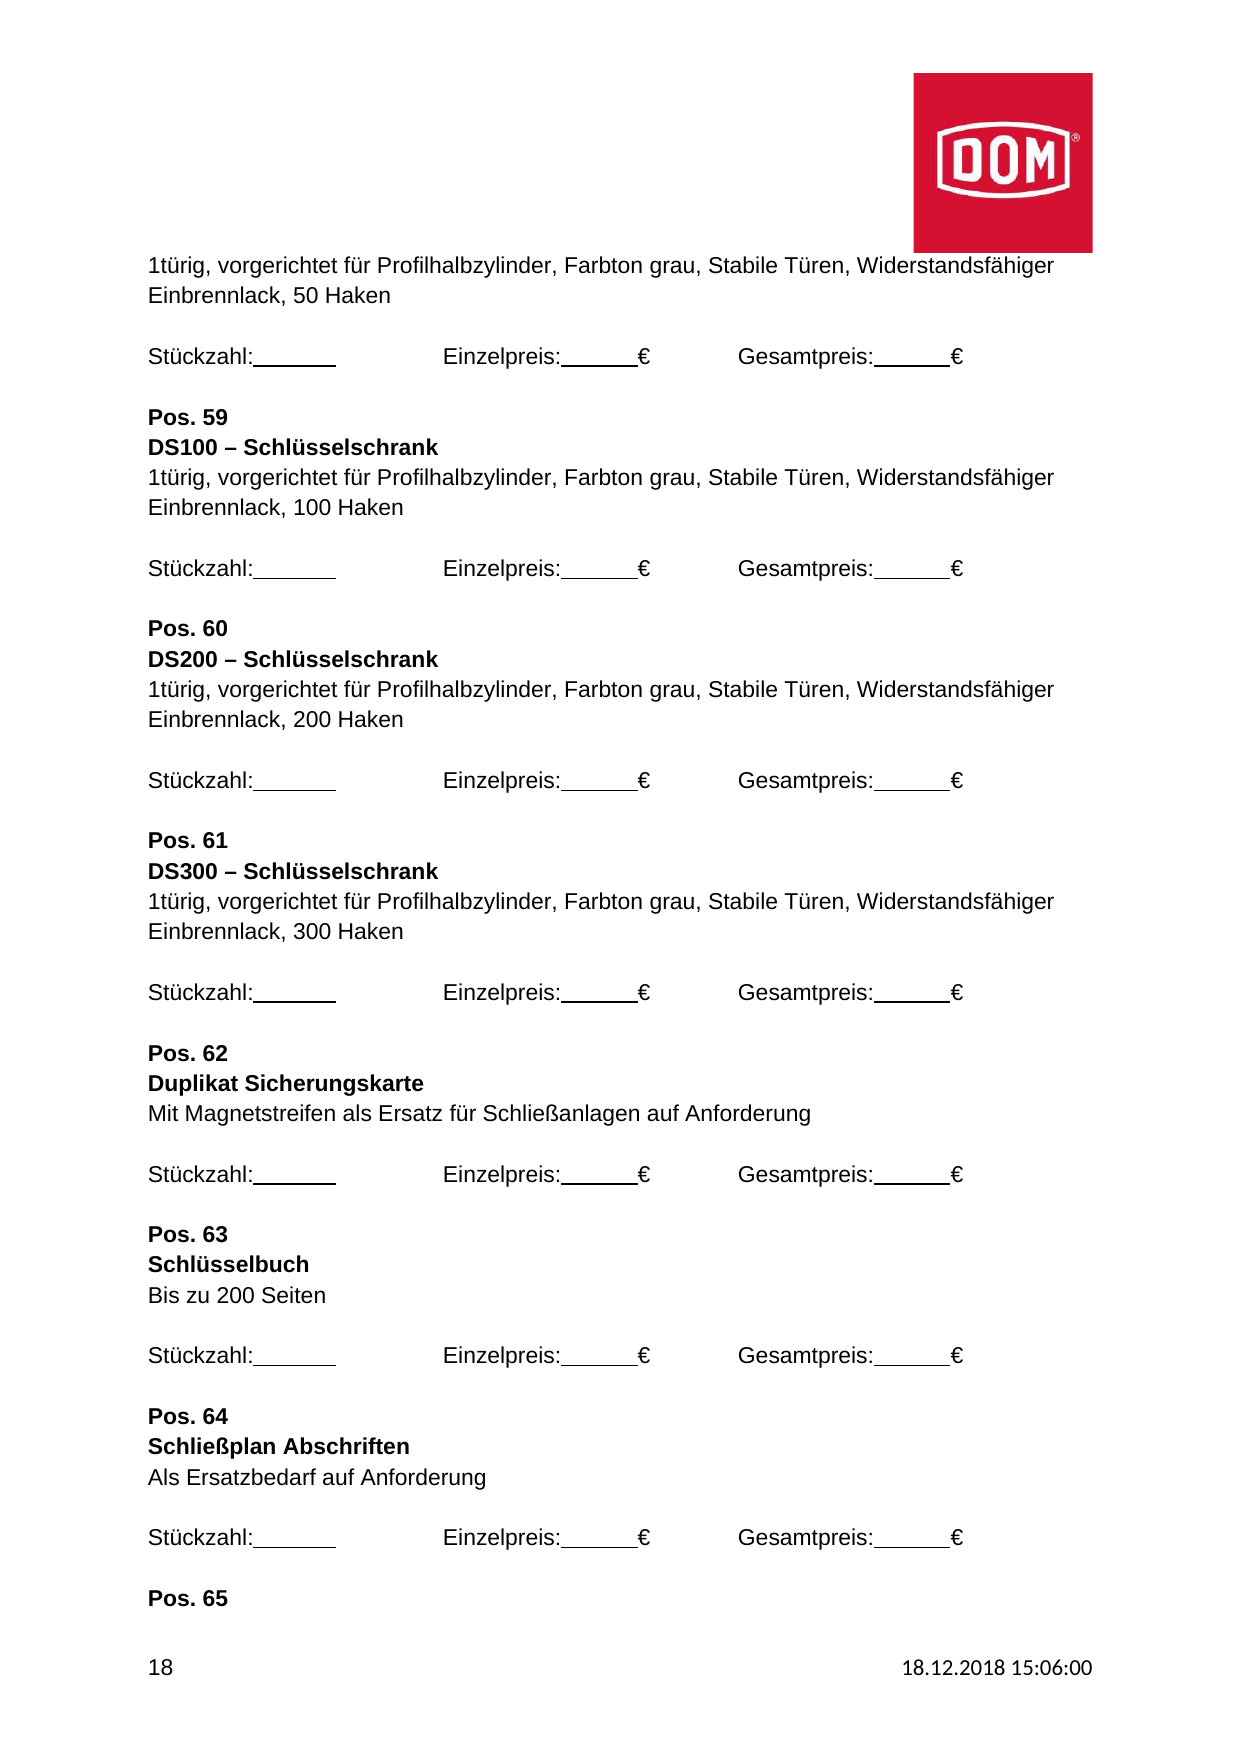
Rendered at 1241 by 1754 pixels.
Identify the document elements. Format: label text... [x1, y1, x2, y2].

subtitle Pos. 61 [148, 827, 1103, 854]
text DS100 – Schlüsselschrank [148, 434, 1103, 460]
text Stückzahl: Einzelpreis: € Gesamtpreis: € [148, 1161, 1103, 1187]
subtitle Pos. 60 [148, 615, 1103, 642]
text Mit Magnetstreifen als Ersatz für Schließanlagen auf Anforderung [148, 1100, 1103, 1126]
text 1türig, vorgerichtet für Profilhalbzylinder, Farbton grau, Stabile Türen, Widerstandsfähiger Einbrennlack, 200 Haken [148, 676, 1056, 732]
text Stückzahl: Einzelpreis: € Gesamtpreis: € [148, 1524, 1103, 1550]
text Stückzahl: Einzelpreis: € Gesamtpreis: € [148, 1342, 1103, 1368]
text DS300 – Schlüsselschrank [148, 858, 1103, 884]
text DS200 – Schlüsselschrank [148, 646, 1103, 672]
text Stückzahl: Einzelpreis: € Gesamtpreis: € [148, 555, 1103, 581]
subtitle Pos. 62 [148, 1039, 1103, 1066]
text Stückzahl: Einzelpreis: € Gesamtpreis: € [148, 343, 1103, 369]
text Duplikat Sicherungskarte [148, 1070, 1103, 1096]
text Schließplan Abschriften [148, 1433, 1103, 1459]
picture [913, 73, 1093, 252]
text 1türig, vorgerichtet für Profilhalbzylinder, Farbton grau, Stabile Türen, Widerstandsfähiger Einbrennlack, 50 Haken [148, 252, 1103, 309]
text Stückzahl: Einzelpreis: € Gesamtpreis: € [148, 767, 1103, 793]
subtitle Pos. 65 [148, 1585, 1103, 1611]
text 1türig, vorgerichtet für Profilhalbzylinder, Farbton grau, Stabile Türen, Widerstandsfähiger Einbrennlack, 100 Haken [148, 464, 1103, 520]
subtitle Pos. 59 [148, 403, 1103, 430]
text Pos. 63 Schlüsselbuch Bis zu 200 Seiten [148, 1221, 328, 1308]
text Als Ersatzbedarf auf Anforderung [148, 1463, 1103, 1490]
text Stückzahl: Einzelpreis: € Gesamtpreis: € [148, 979, 1103, 1005]
text 1türig, vorgerichtet für Profilhalbzylinder, Farbton grau, Stabile Türen, Widerstandsfähiger Einbrennlack, 300 Haken [148, 888, 1056, 944]
subtitle Pos. 64 [148, 1403, 1103, 1429]
